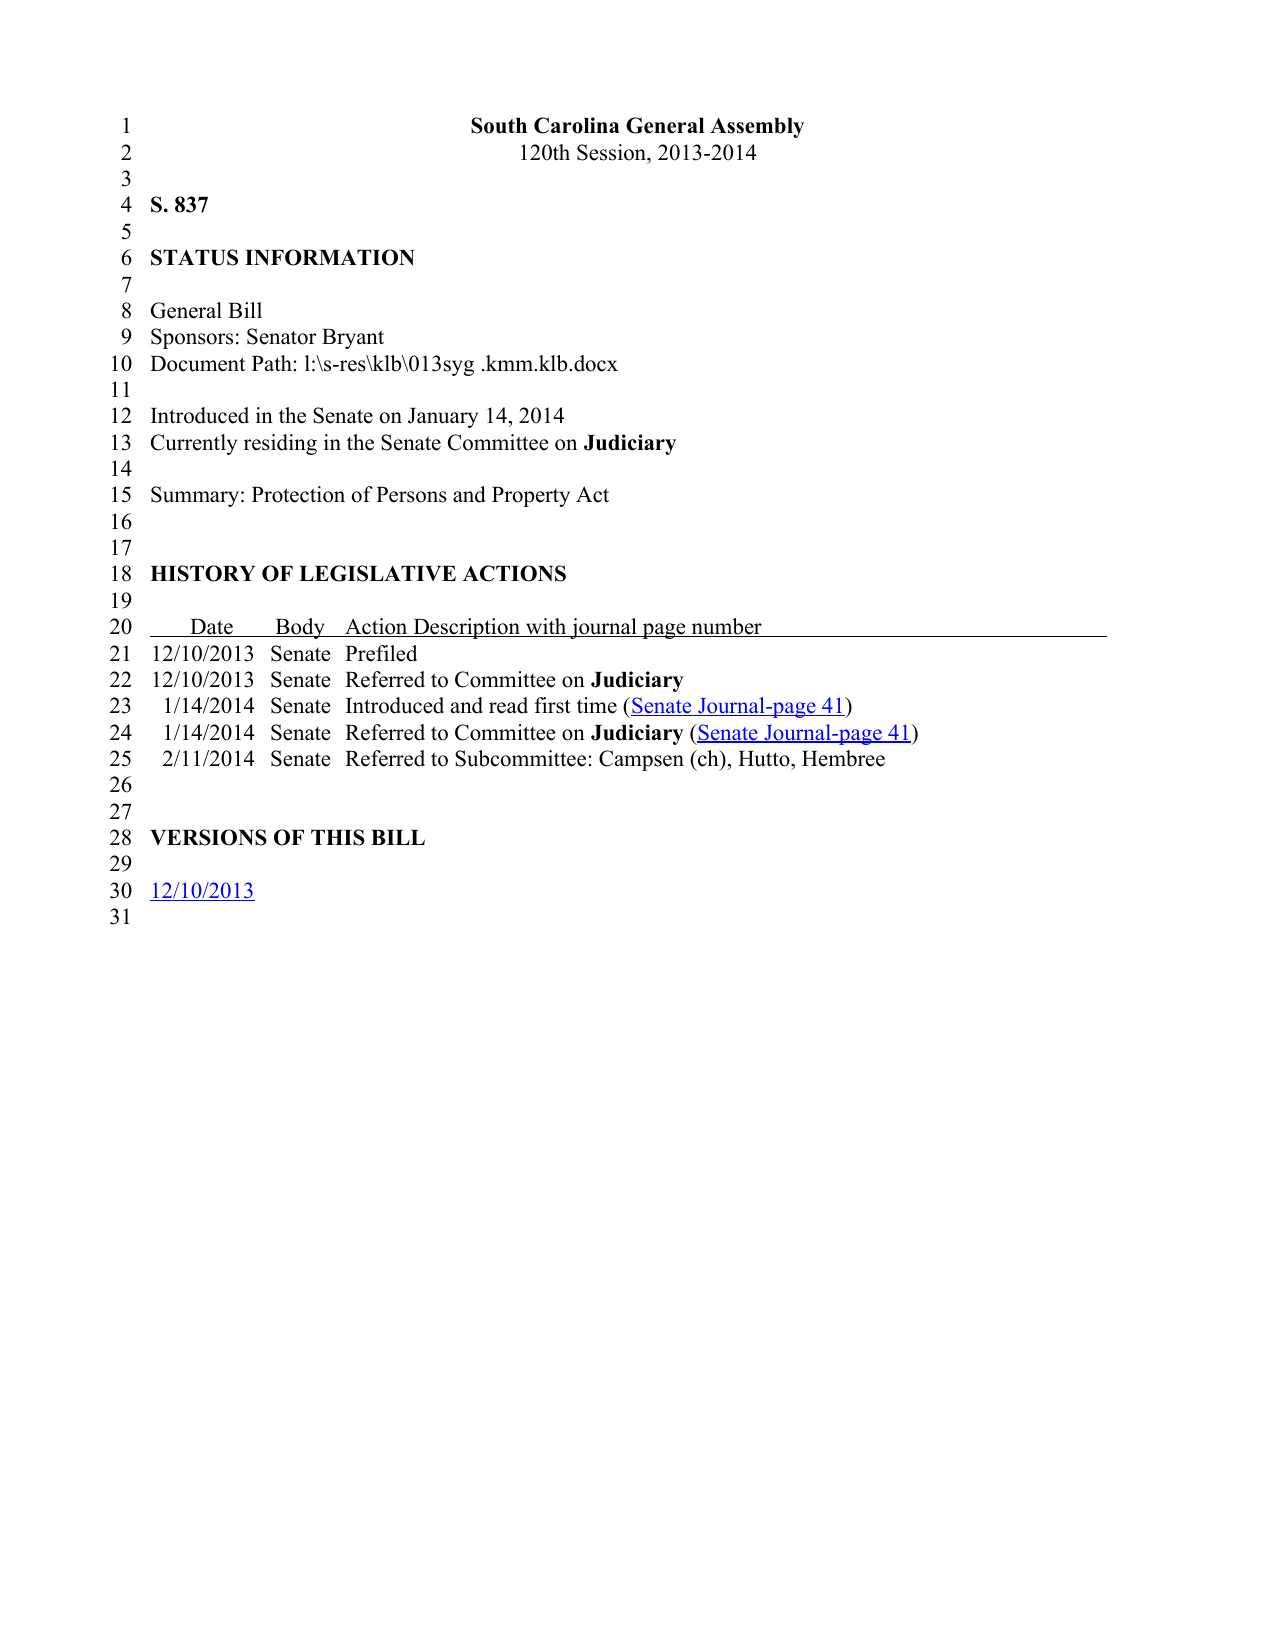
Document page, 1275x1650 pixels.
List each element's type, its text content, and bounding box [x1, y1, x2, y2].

text STATUS INFORMATION [150, 244, 1125, 271]
text 2/11/2014 Senate Referred to Subcommittee: Campsen (ch), Hutto, Hembree [150, 745, 1125, 771]
text 12/10/2013 Senate Referred to Committee on Judiciary [150, 666, 1125, 692]
text Introduced in the Senate on January 14, 2014 [150, 402, 1125, 429]
text 1/14/2014 Senate Introduced and read first time (Senate Journal-page 41) [150, 692, 1125, 719]
text Currently residing in the Senate Committee on Judiciary [150, 429, 1125, 455]
text 1/14/2014 Senate Referred to Committee on Judiciary (Senate Journal-page 41) [150, 719, 1125, 745]
text VERSIONS OF THIS BILL [150, 824, 1125, 850]
text 12/10/2013 Senate Prefiled [150, 639, 1125, 666]
text Document Path: l:\s-res\klb\013syg .kmm.klb.docx [150, 350, 1125, 376]
text S. 837 [150, 192, 1125, 218]
text Date Body Action Description with journal page number [150, 613, 1125, 639]
text Summary: Protection of Persons and Property Act [150, 481, 1125, 508]
text South Carolina General Assembly [150, 112, 1125, 139]
text Sponsors: Senator Bryant [150, 323, 1125, 350]
text 120th Session, 2013-2014 [150, 139, 1125, 165]
text HISTORY OF LEGISLATIVE ACTIONS [150, 561, 1125, 587]
text General Bill [150, 297, 1125, 323]
text 12/10/2013 [150, 877, 1125, 903]
